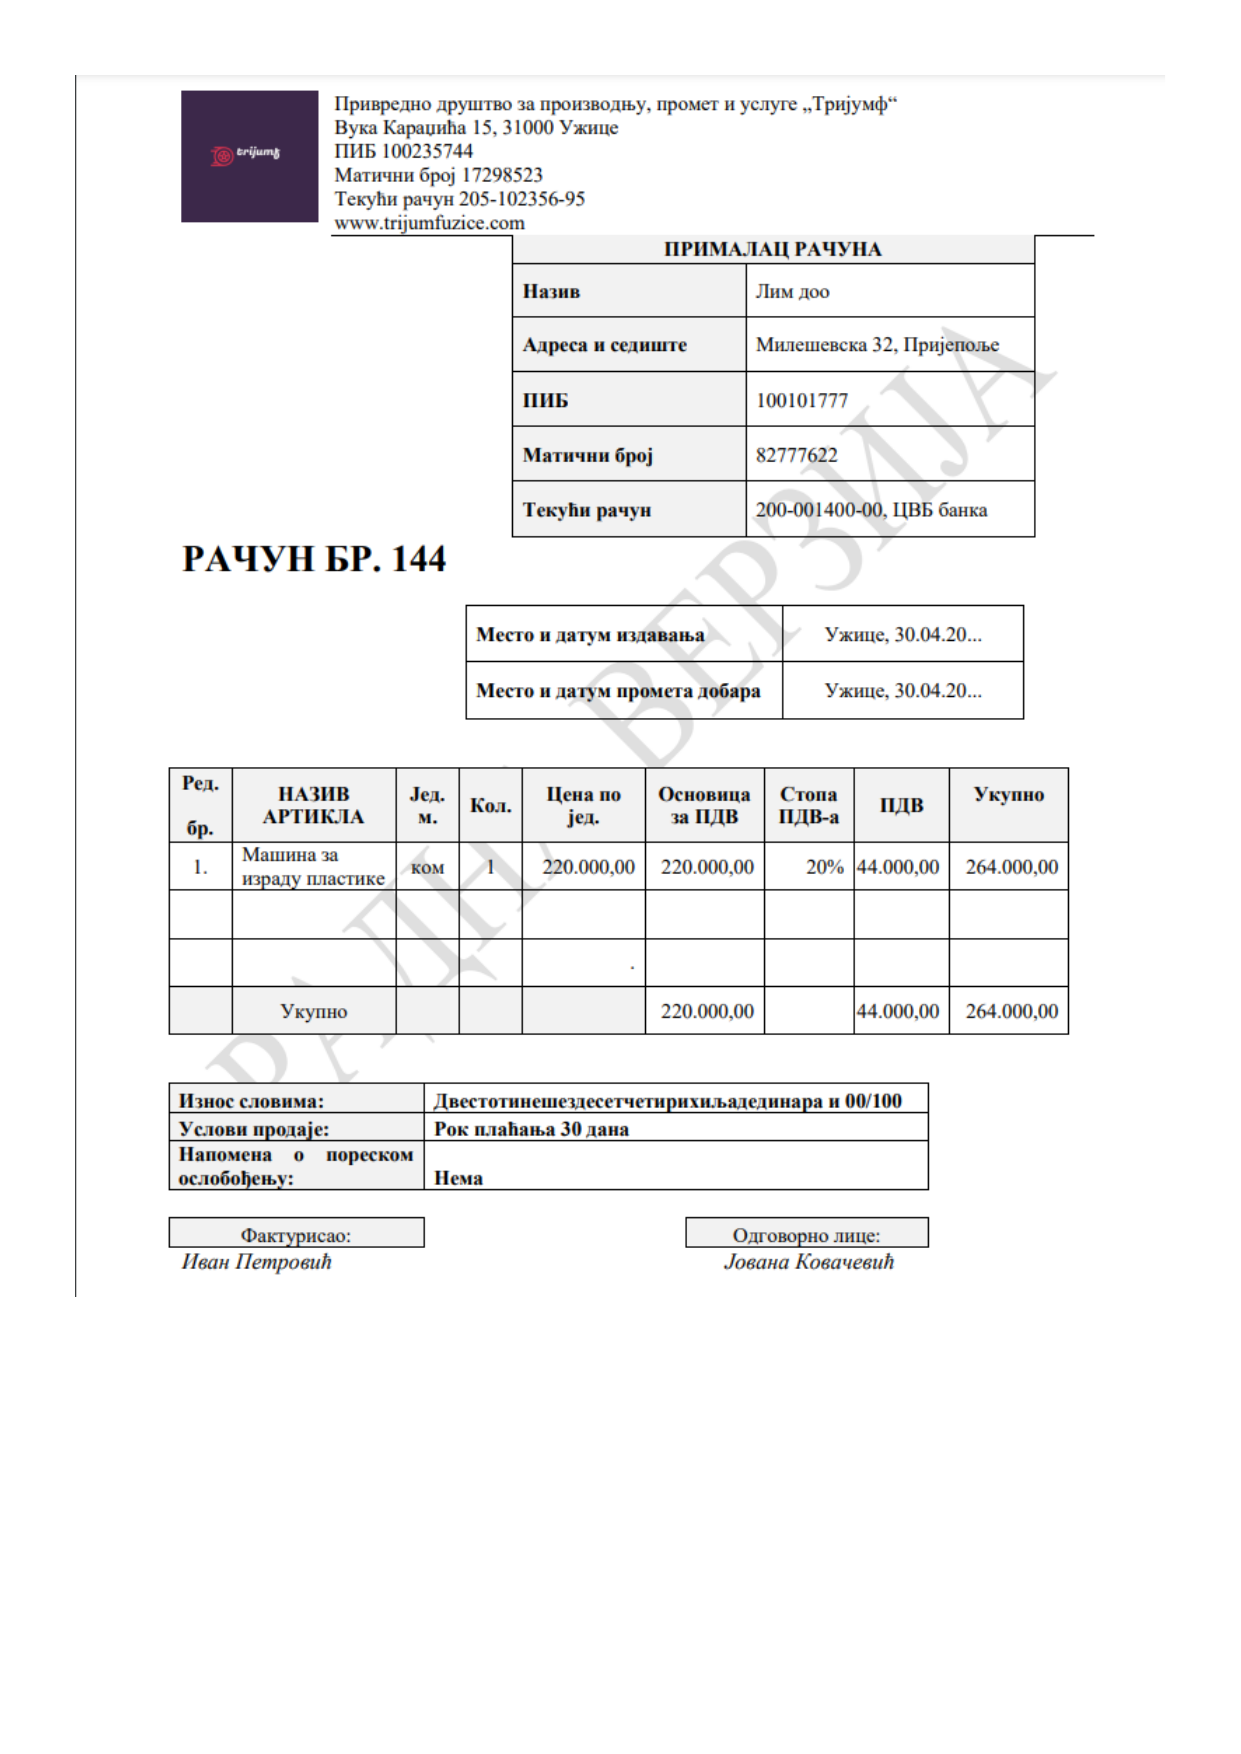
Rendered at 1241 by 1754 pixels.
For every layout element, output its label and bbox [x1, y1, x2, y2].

picture [75, 75, 1166, 1297]
